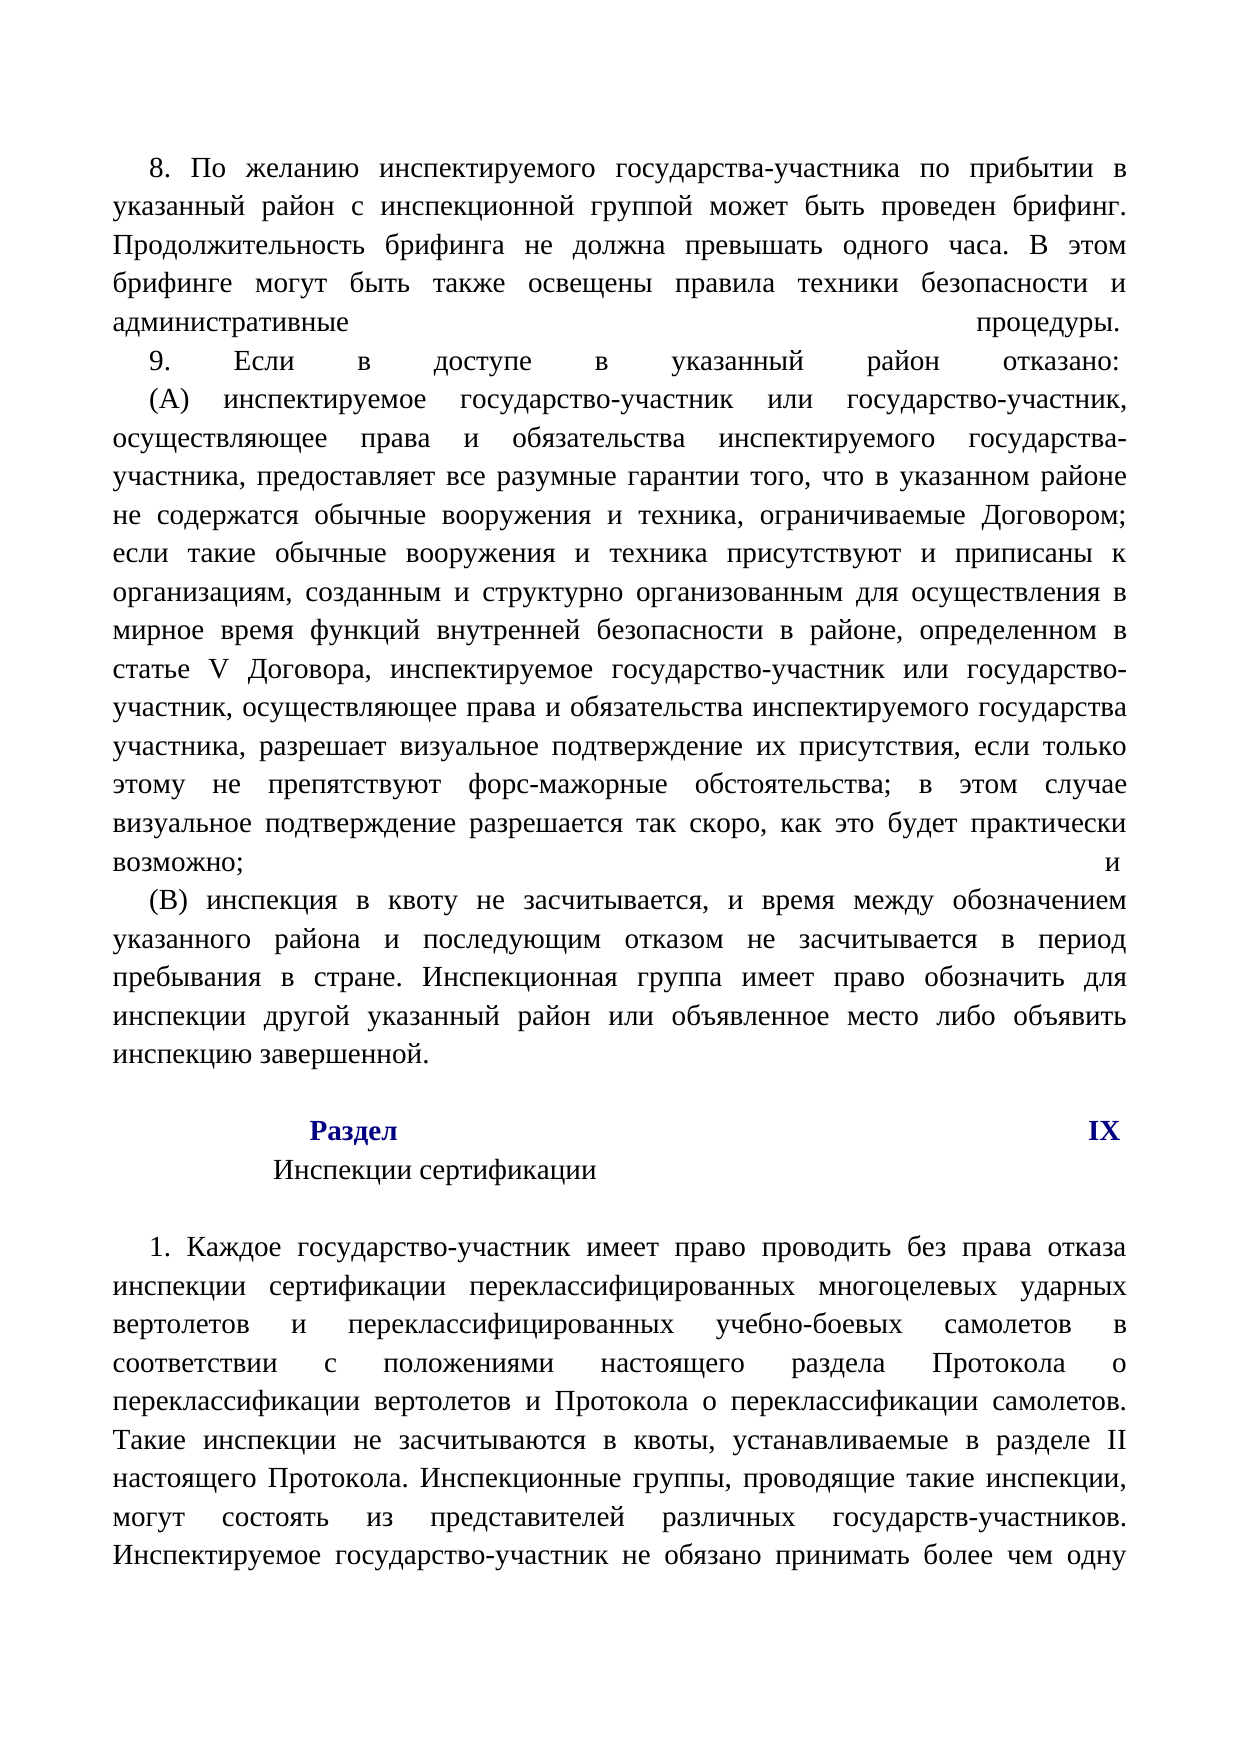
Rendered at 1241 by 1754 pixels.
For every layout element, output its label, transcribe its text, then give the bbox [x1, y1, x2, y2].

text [112, 150, 1128, 1070]
text Раздел IX Инспекции сертификации [112, 1075, 1128, 1186]
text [112, 1191, 1128, 1571]
